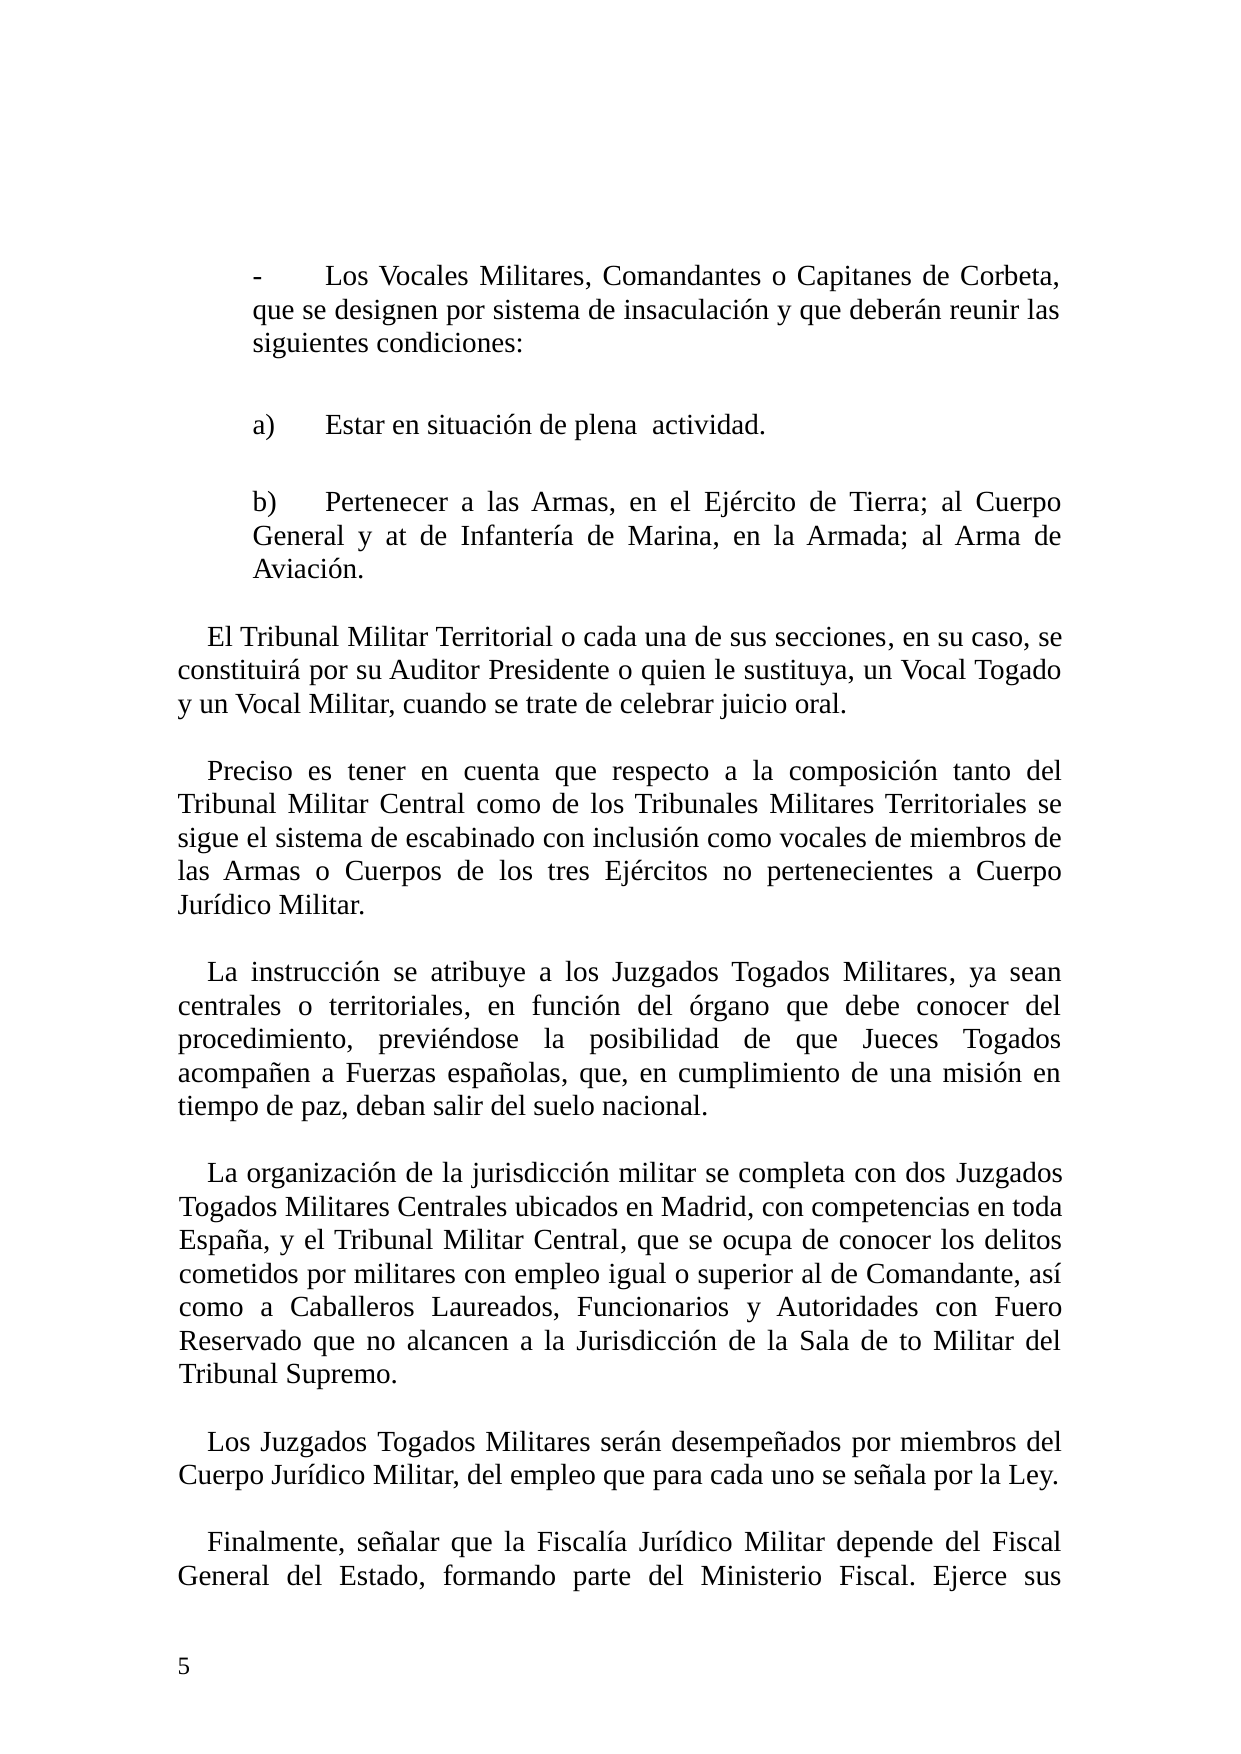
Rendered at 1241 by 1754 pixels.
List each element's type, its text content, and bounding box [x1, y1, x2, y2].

text La instrucción se atribuye a los Juzgados Togados Militares, ya sean centrales o territoriales, en función del órgano que debe conocer del procedimiento, previéndose la posibilidad de que Jueces Togados acompañen a Fuerzas españolas, que, en cumplimiento de una misión en tiempo de paz, deban salir del suelo nacional. [178, 954, 1062, 1122]
text Los Juzgados Togados Militares serán desempeñados por miembros del Cuerpo Jurídico Militar, del empleo que para cada uno se señala por la Ley. [178, 1424, 1062, 1491]
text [177, 1524, 1063, 1591]
list Los Vocales Militares, Comandantes o Capitanes de Corbeta, que se designen por sistema de insaculación y que deberán reunir las siguientes condiciones: [252, 258, 1061, 359]
list Estar en situación de plena actividad. [252, 407, 1063, 441]
list Pertenecer a las Armas, en el Ejército de Tierra; al Cuerpo General y at de Infantería de Marina, en la Armada; al Arma de Aviación. [252, 484, 1062, 585]
text Preciso es tener en cuenta que respecto a la composición tanto del Tribunal Militar Central como de los Tribunales Militares Territoriales se sigue el sistema de escabinado con inclusión como vocales de miembros de las Armas o Cuerpos de los tres Ejércitos no pertenecientes a Cuerpo Jurídico Militar. [177, 753, 1063, 921]
text El Tribunal Militar Territorial o cada una de sus secciones, en su caso, se constituirá por su Auditor Presidente o quien le sustituya, un Vocal Togado y un Vocal Militar, cuando se trate de celebrar juicio oral. [177, 619, 1063, 719]
text La organización de la jurisdicción militar se completa con dos Juzgados Togados Militares Centrales ubicados en Madrid, con competencias en toda España, y el Tribunal Militar Central, que se ocupa de conocer los delitos cometidos por militares con empleo igual o superior al de Comandante, así como a Caballeros Laureados, Funcionarios y Autoridades con Fuero Reservado que no alcancen a la Jurisdicción de la Sala de to Militar del Tribunal Supremo. [179, 1155, 1063, 1390]
